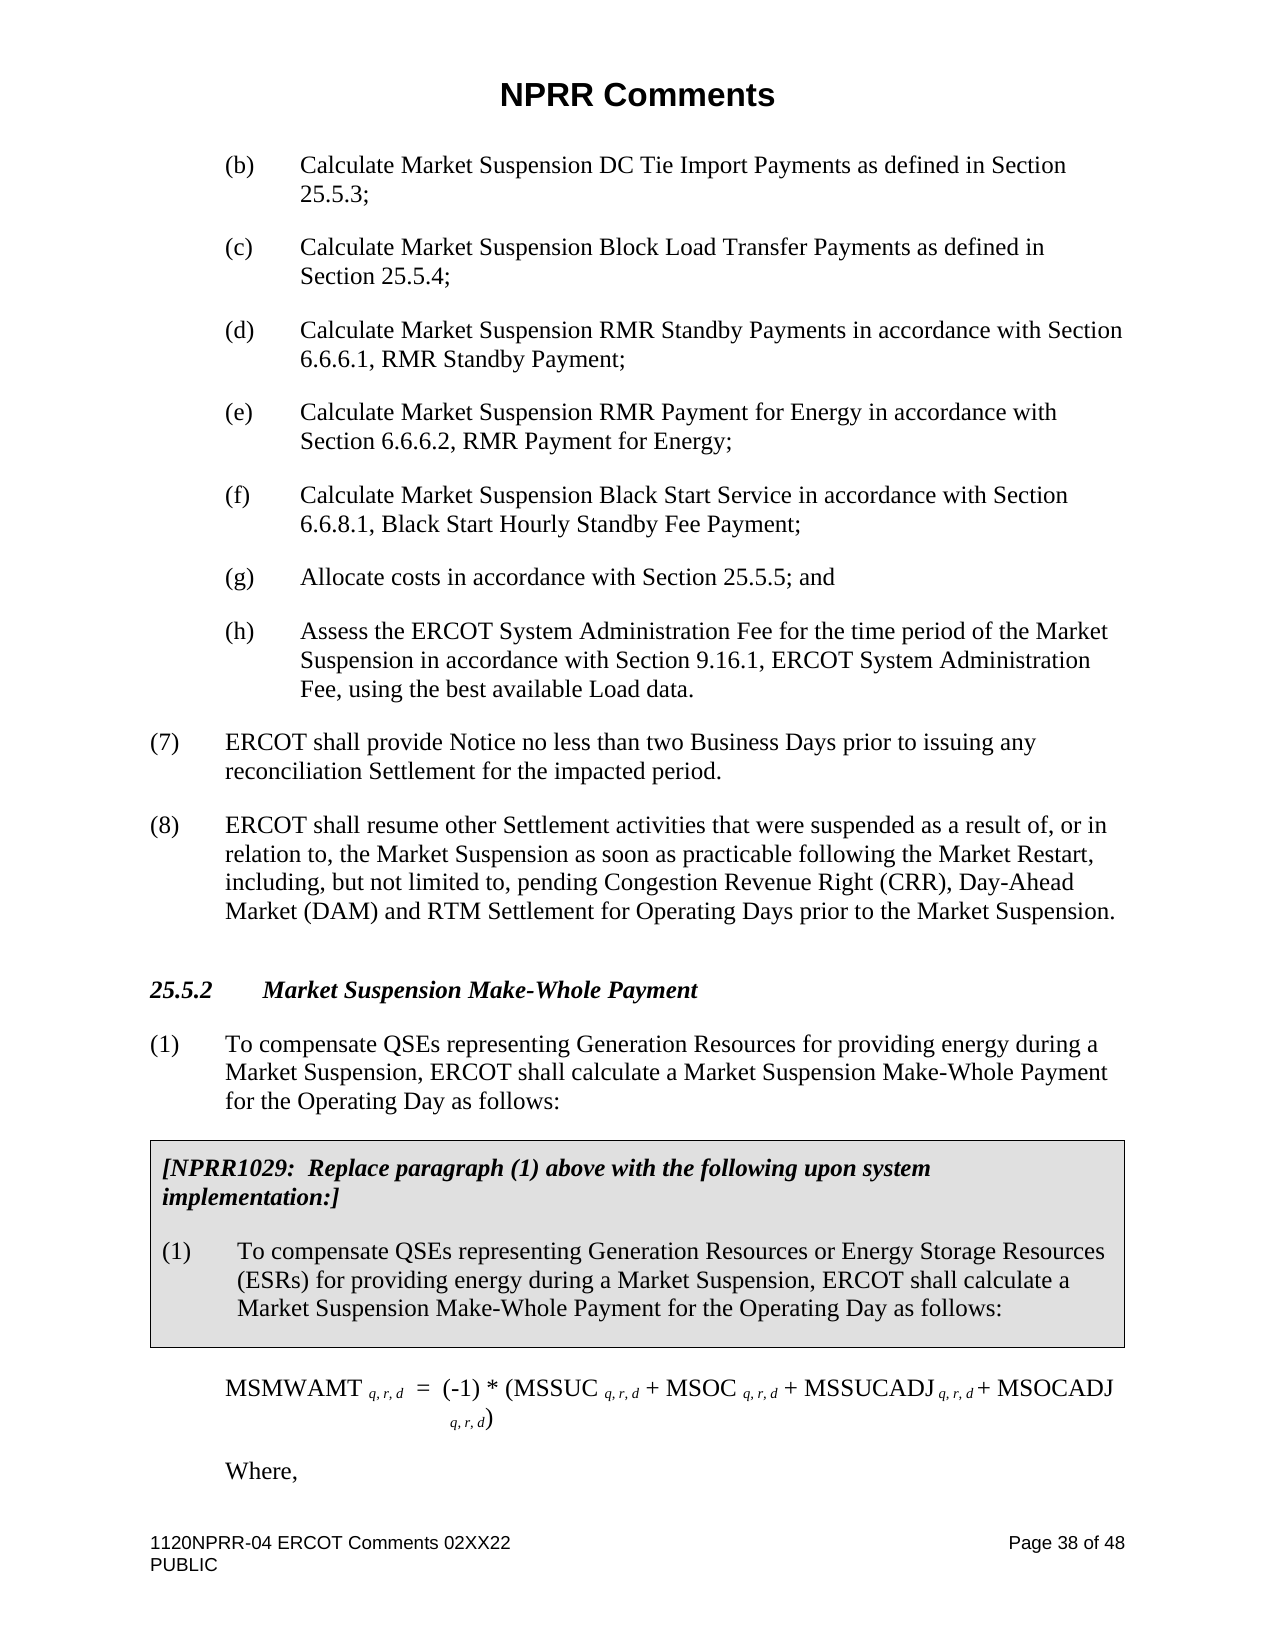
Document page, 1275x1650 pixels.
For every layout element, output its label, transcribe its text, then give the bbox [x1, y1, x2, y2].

text (d) Calculate Market Suspension RMR Standby Payments in accordance with Section 6.6.6.1, RMR Standby Payment; [225, 315, 1125, 372]
text (f) Calculate Market Suspension Black Start Service in accordance with Section 6.6.8.1, Black Start Hourly Standby Fee Payment; [225, 480, 1125, 537]
text 25.5.2 Market Suspension Make-Whole Payment [150, 975, 1125, 1004]
text Where, [225, 1456, 1125, 1484]
text (c) Calculate Market Suspension Block Load Transfer Payments as defined in Section 25.5.4; [225, 232, 1125, 290]
text (g) Allocate costs in accordance with Section 25.5.5; and [225, 562, 1125, 591]
text (b) Calculate Market Suspension DC Tie Import Payments as defined in Section 25.5.3; [225, 150, 1125, 207]
text (h) Assess the ERCOT System Administration Fee for the time period of the Market Suspension in accordance with Section 9.16.1, ERCOT System Administration Fee, using the best available Load data. [225, 616, 1125, 702]
text MSMWAMT q, r, d = (-1) * (MSSUC q, r, d + MSOC q, r, d + MSSUCADJ q, r, d + MSOCADJ q, r, d) [225, 1373, 1125, 1431]
table_header [NPRR1029: Replace paragraph (1) above with the following upon system implementation:] (1) To compensate QSEs representing Generation Resources or Energy Storage Resources (ESRs) for providing energy during a Market Suspension, ERCOT shall calculate a Market Suspension Make-Whole Payment for the Operating Day as follows: [151, 1141, 1124, 1347]
text (e) Calculate Market Suspension RMR Payment for Energy in accordance with Section 6.6.6.2, RMR Payment for Energy; [225, 397, 1125, 455]
text (8) ERCOT shall resume other Settlement activities that were suspended as a result of, or in relation to, the Market Suspension as soon as practicable following the Market Restart, including, but not limited to, pending Congestion Revenue Right (CRR), Day-Ahead Market (DAM) and RTM Settlement for Operating Days prior to the Market Suspension. [150, 810, 1125, 925]
text (7) ERCOT shall provide Notice no less than two Business Days prior to issuing any reconciliation Settlement for the impacted period. [150, 727, 1125, 785]
text (1) To compensate QSEs representing Generation Resources for providing energy during a Market Suspension, ERCOT shall calculate a Market Suspension Make-Whole Payment for the Operating Day as follows: [150, 1029, 1125, 1115]
